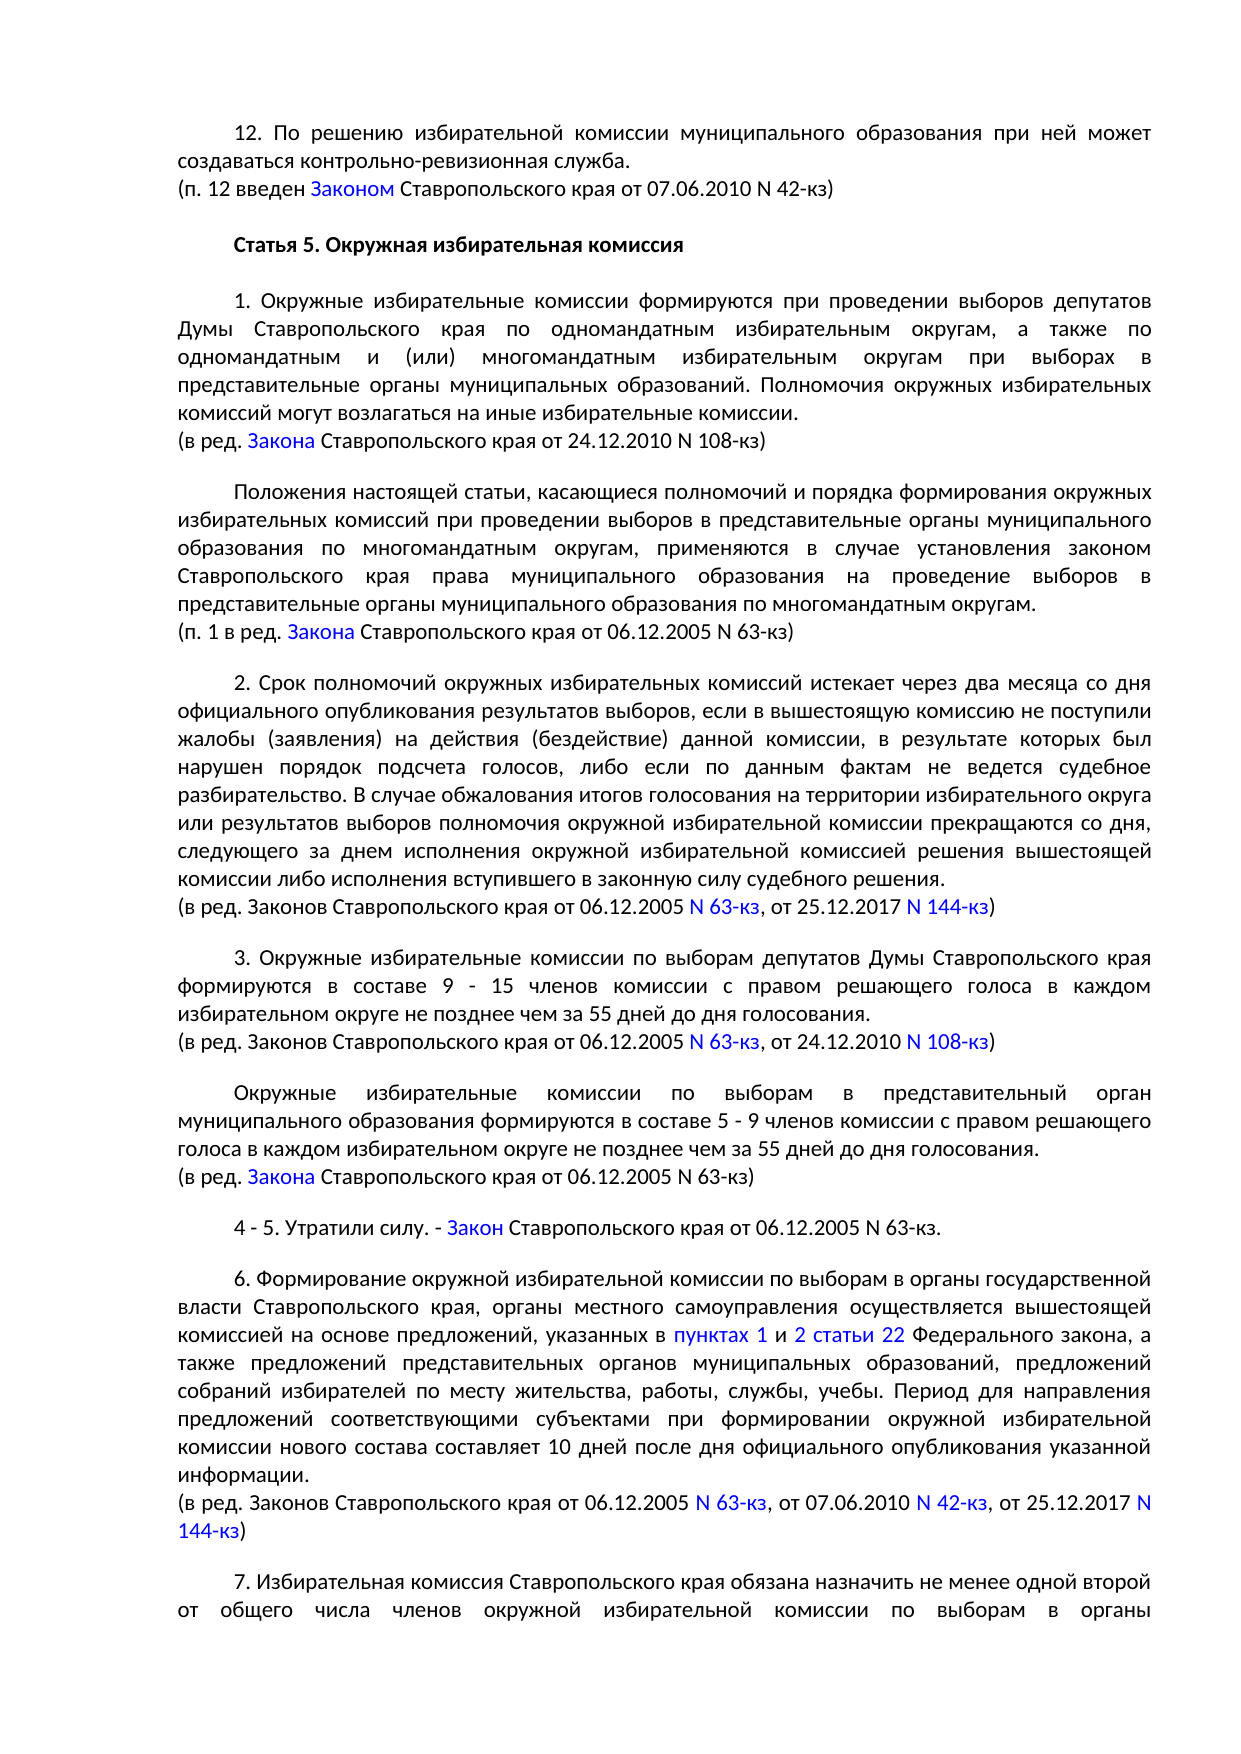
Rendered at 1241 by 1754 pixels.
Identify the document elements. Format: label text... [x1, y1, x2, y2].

text Окружные избирательные комиссии по выборам в представительный орган муниципального образования формируются в составе 5 - 9 членов комиссии с правом решающего голоса в каждом избирательном округе не позднее чем за 55 дней до дня голосования. [177, 1078, 1152, 1162]
text (п. 1 в ред. Закона Ставропольского края от 06.12.2005 N 63-кз) [177, 617, 1152, 645]
text (в ред. Законов Ставропольского края от 06.12.2005 N 63-кз, от 25.12.2017 N 144-кз) [177, 892, 1152, 921]
text (п. 12 введен Законом Ставропольского края от 07.06.2010 N 42-кз) [177, 174, 1152, 202]
text 2. Срок полномочий окружных избирательных комиссий истекает через два месяца со дня официального опубликования результатов выборов, если в вышестоящую комиссию не поступили жалобы (заявления) на действия (бездействие) данной комиссии, в результате которых был нарушен порядок подсчета голосов, либо если по данным фактам не ведется судебное разбирательство. В случае обжалования итогов голосования на территории избирательного округа или результатов выборов полномочия окружной избирательной комиссии прекращаются со дня, следующего за днем исполнения окружной избирательной комиссией решения вышестоящей комиссии либо исполнения вступившего в законную силу судебного решения. [177, 668, 1152, 892]
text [177, 1567, 1152, 1623]
text 4 - 5. Утратили силу. - Закон Ставропольского края от 06.12.2005 N 63-кз. [177, 1213, 1152, 1241]
text 6. Формирование окружной избирательной комиссии по выборам в органы государственной власти Ставропольского края, органы местного самоуправления осуществляется вышестоящей комиссией на основе предложений, указанных в пунктах 1 и 2 статьи 22 Федерального закона, а также предложений представительных органов муниципальных образований, предложений собраний избирателей по месту жительства, работы, службы, учебы. Период для направления предложений соответствующими субъектами при формировании окружной избирательной комиссии нового состава составляет 10 дней после дня официального опубликования указанной информации. [177, 1264, 1152, 1488]
text 3. Окружные избирательные комиссии по выборам депутатов Думы Ставропольского края формируются в составе 9 - 15 членов комиссии с правом решающего голоса в каждом избирательном округе не позднее чем за 55 дней до дня голосования. [177, 943, 1152, 1027]
text Положения настоящей статьи, касающиеся полномочий и порядка формирования окружных избирательных комиссий при проведении выборов в представительные органы муниципального образования по многомандатным округам, применяются в случае установления законом Ставропольского края права муниципального образования на проведение выборов в представительные органы муниципального образования по многомандатным округам. [177, 477, 1152, 617]
text 1. Окружные избирательные комиссии формируются при проведении выборов депутатов Думы Ставропольского края по одномандатным избирательным округам, а также по одномандатным и (или) многомандатным избирательным округам при выборах в представительные органы муниципальных образований. Полномочия окружных избирательных комиссий могут возлагаться на иные избирательные комиссии. [177, 286, 1152, 426]
text (в ред. Законов Ставропольского края от 06.12.2005 N 63-кз, от 24.12.2010 N 108-кз) [177, 1027, 1152, 1056]
text (в ред. Законов Ставропольского края от 06.12.2005 N 63-кз, от 07.06.2010 N 42-кз, от 25.12.2017 N 144-кз) [177, 1488, 1152, 1544]
text (в ред. Закона Ставропольского края от 06.12.2005 N 63-кз) [177, 1162, 1152, 1191]
text 12. По решению избирательной комиссии муниципального образования при ней может создаваться контрольно-ревизионная служба. [177, 118, 1152, 174]
text (в ред. Закона Ставропольского края от 24.12.2010 N 108-кз) [177, 426, 1152, 454]
title Статья 5. Окружная избирательная комиссия [177, 230, 1152, 258]
